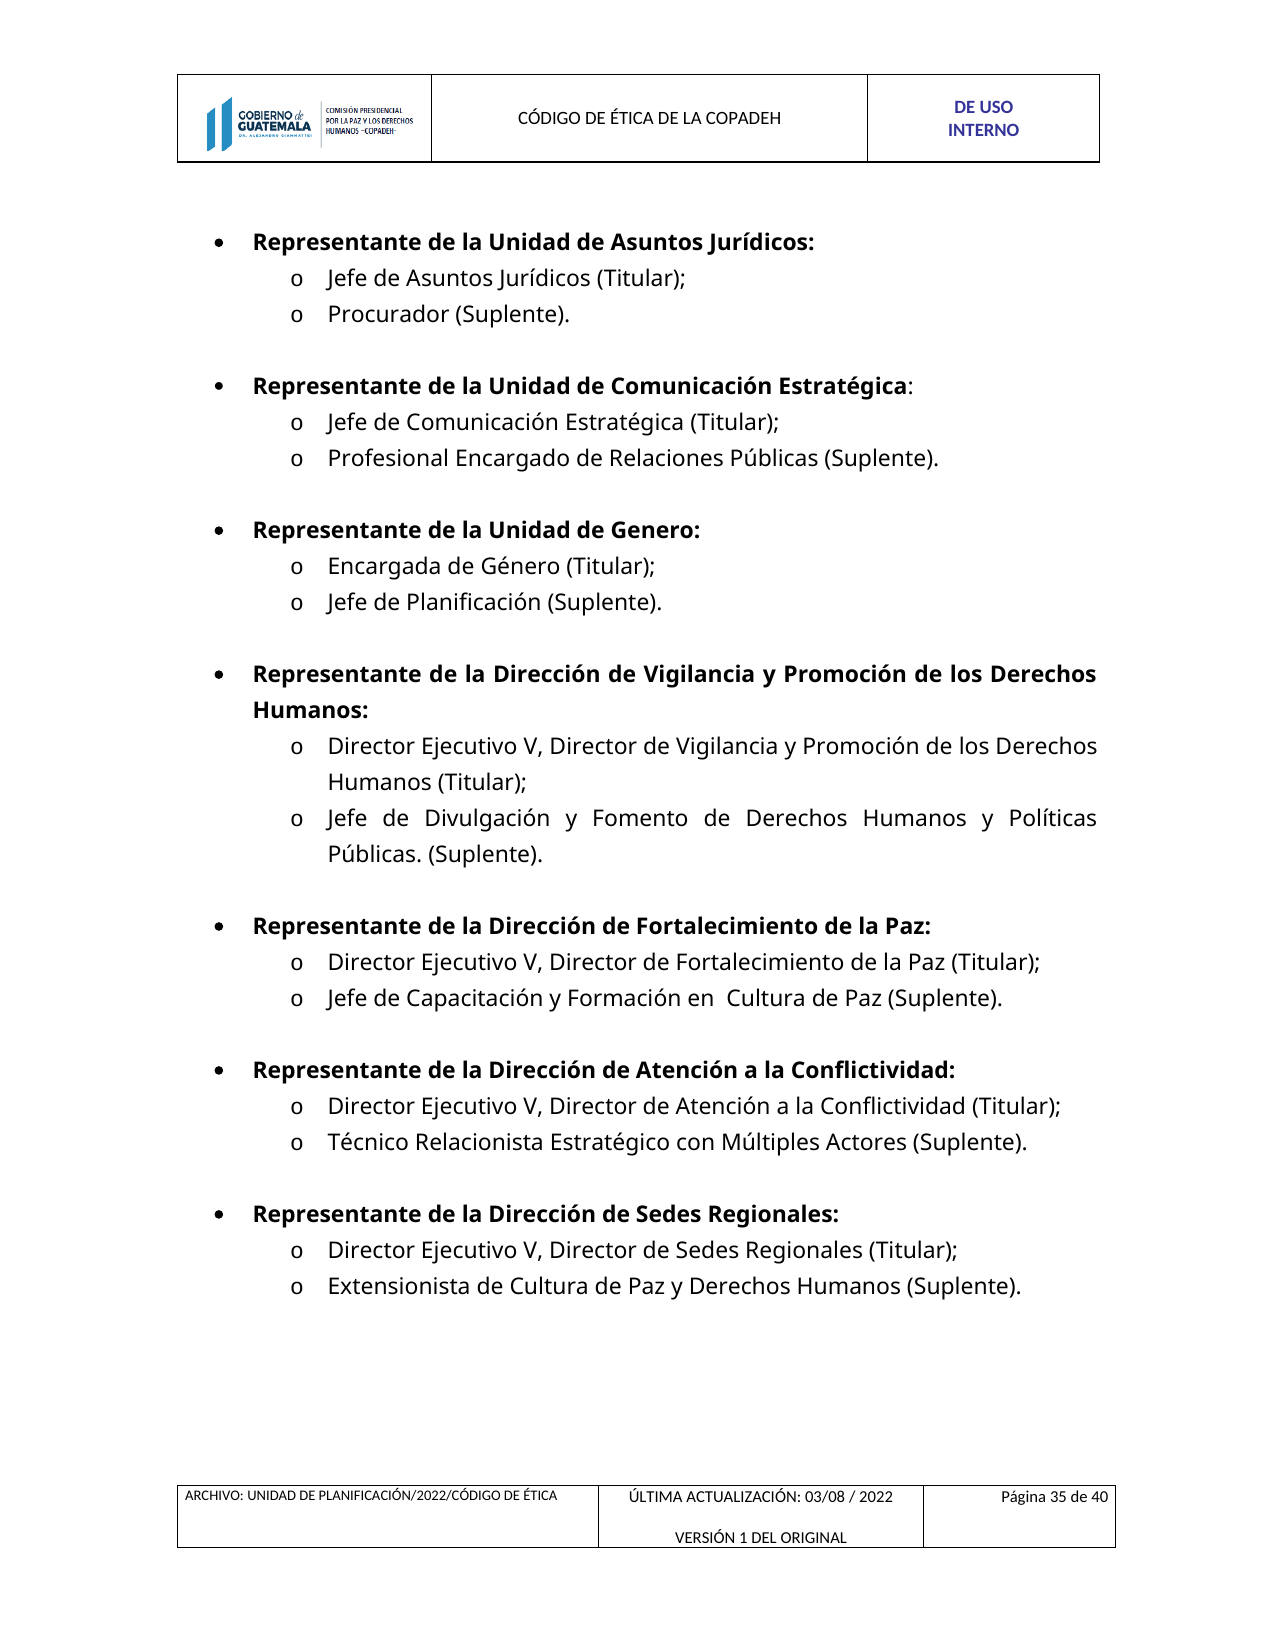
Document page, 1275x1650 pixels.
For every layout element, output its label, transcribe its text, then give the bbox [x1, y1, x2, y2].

list Director Ejecutivo V, Director de Sedes Regionales (Titular); [290, 1234, 1098, 1265]
list Jefe de Divulgación y Fomento de Derechos Humanos y Políticas Públicas. (Suplente). [290, 802, 1098, 869]
list Técnico Relacionista Estratégico con Múltiples Actores (Suplente). [290, 1126, 1098, 1157]
list Representante de la Unidad de Asuntos Jurídicos: [215, 226, 1098, 258]
list Director Ejecutivo V, Director de Atención a la Conflictividad (Titular); [290, 1090, 1098, 1121]
list Jefe de Planificación (Suplente). [290, 586, 1098, 618]
picture [190, 85, 415, 151]
list Profesional Encargado de Relaciones Públicas (Suplente). [290, 442, 1098, 474]
list Jefe de Comunicación Estratégica (Titular); [290, 406, 1098, 438]
list Jefe de Capacitación y Formación en Cultura de Paz (Suplente). [290, 982, 1098, 1013]
list Procurador (Suplente). [290, 298, 1098, 330]
list Representante de la Dirección de Sedes Regionales: [215, 1198, 1098, 1229]
list Representante de la Unidad de Comunicación Estratégica: [215, 370, 1098, 402]
list Extensionista de Cultura de Paz y Derechos Humanos (Suplente). [290, 1270, 1098, 1301]
list Representante de la Dirección de Atención a la Conflictividad: [215, 1054, 1098, 1085]
list Representante de la Dirección de Vigilancia y Promoción de los Derechos Humanos: [215, 658, 1098, 725]
list Encargada de Género (Titular); [290, 550, 1098, 582]
list Director Ejecutivo V, Director de Vigilancia y Promoción de los Derechos Humanos (Titular); [290, 730, 1098, 797]
list Representante de la Dirección de Fortalecimiento de la Paz: [215, 910, 1098, 941]
list Jefe de Asuntos Jurídicos (Titular); [290, 262, 1098, 294]
list Director Ejecutivo V, Director de Fortalecimiento de la Paz (Titular); [290, 946, 1098, 977]
list Representante de la Unidad de Genero: [215, 514, 1098, 546]
